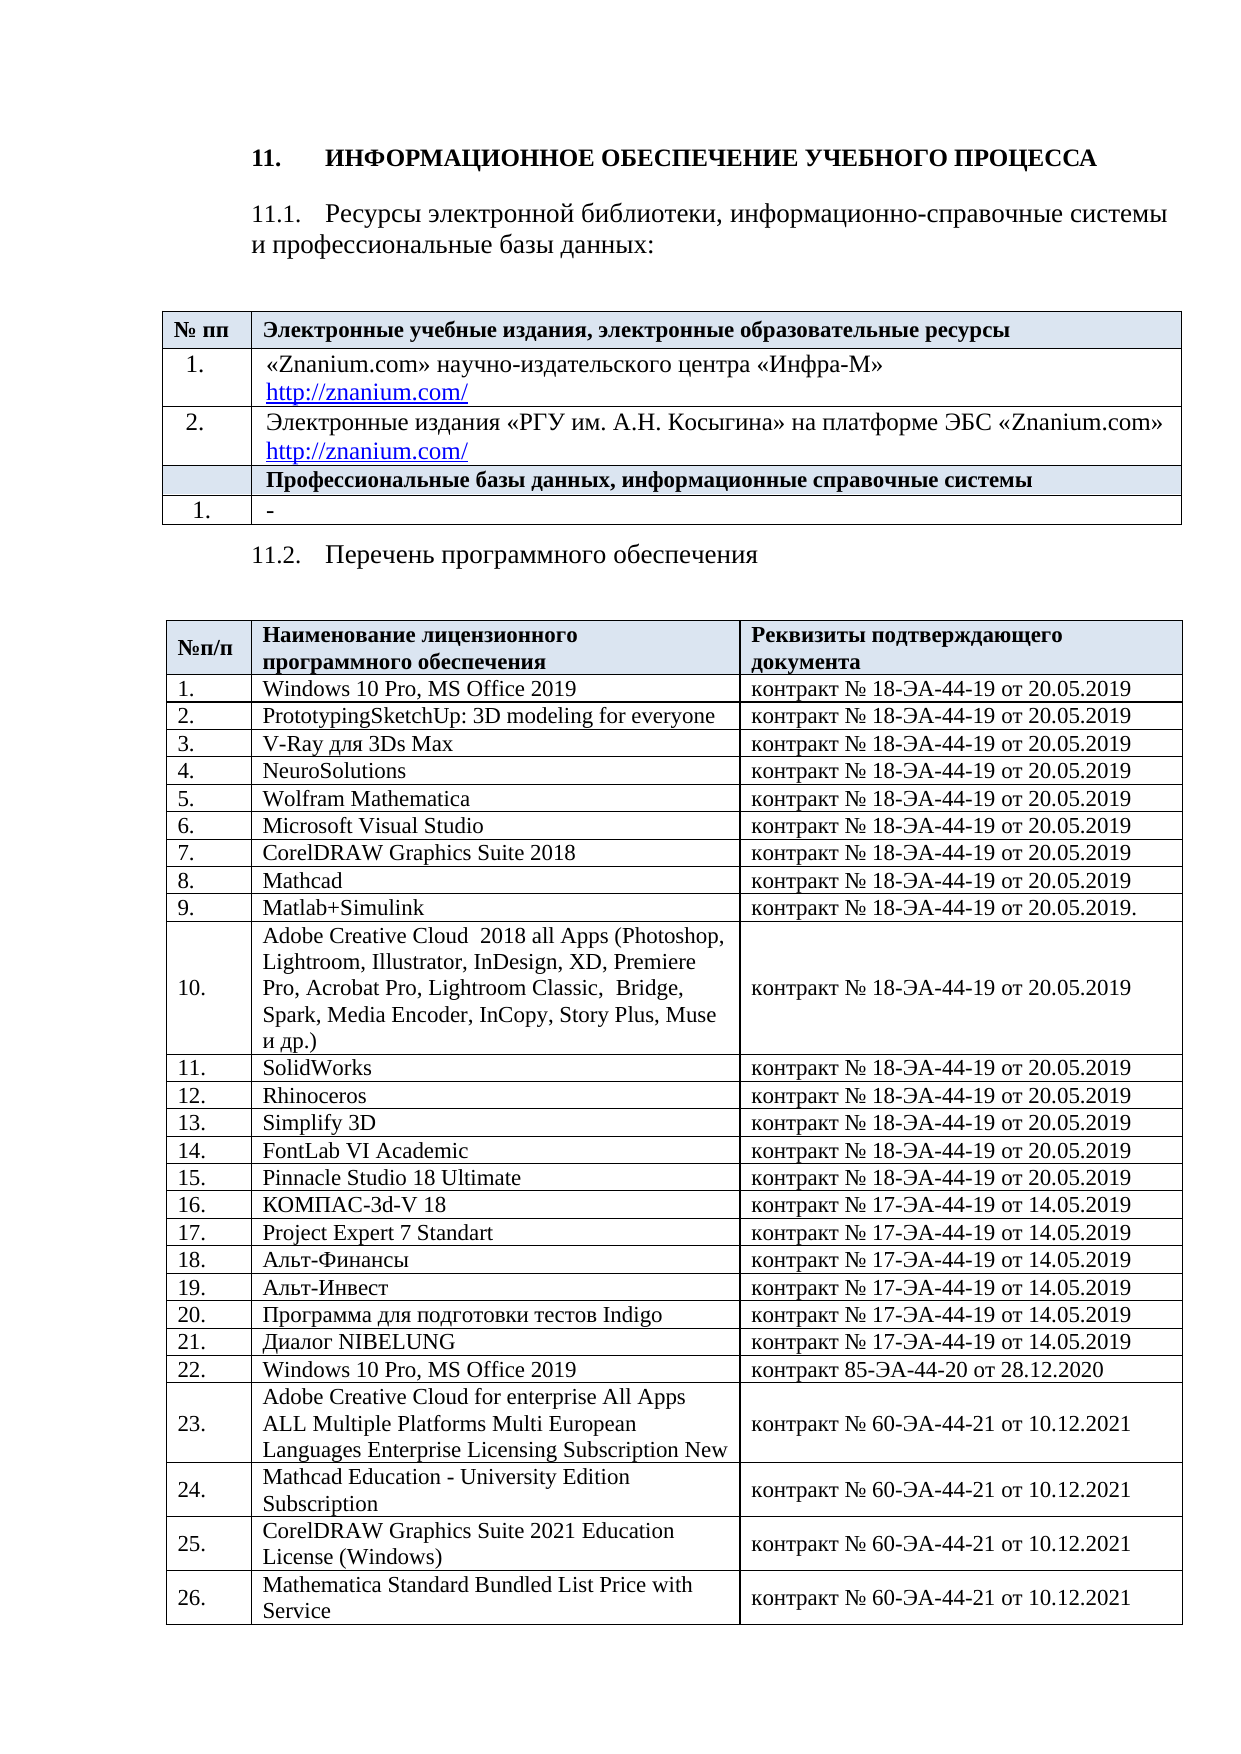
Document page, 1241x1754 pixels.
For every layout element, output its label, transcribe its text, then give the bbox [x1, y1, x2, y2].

table_cell 1. [167, 675, 251, 701]
table_cell - [252, 496, 1181, 524]
table_cell Microsoft Visual Studio [252, 812, 739, 838]
table_cell контракт № 18-ЭА-44-19 от 20.05.2019 [741, 730, 1182, 756]
table_cell 16. [167, 1191, 251, 1218]
table_header Наименование лицензионного программного обеспечения [252, 621, 739, 674]
table_cell контракт № 17-ЭА-44-19 от 14.05.2019 [741, 1301, 1182, 1327]
table_cell 7. [167, 840, 251, 866]
table_cell 15. [167, 1164, 251, 1190]
table_cell 13. [167, 1109, 251, 1136]
table_cell контракт № 18-ЭА-44-19 от 20.05.2019 [741, 1137, 1182, 1163]
table_cell контракт № 18-ЭА-44-19 от 20.05.2019 [741, 840, 1182, 866]
table_cell контракт № 18-ЭА-44-19 от 20.05.2019 [741, 1082, 1182, 1108]
table_cell контракт № 18-ЭА-44-19 от 20.05.2019 [741, 922, 1182, 1053]
table_cell Mathematica Standard Bundled List Price with Service [252, 1571, 739, 1623]
table_cell контракт № 17-ЭА-44-19 от 14.05.2019 [741, 1329, 1182, 1355]
table_cell 12. [167, 1082, 251, 1108]
table_cell «Znanium.com» научно-издательского центра «Инфра-М» http://znanium.com/ [252, 349, 1181, 406]
table_cell [163, 407, 251, 465]
table_cell 3. [167, 730, 251, 756]
table_cell Adobe Creative Cloud for enterprise All Apps ALL Multiple Platforms Multi European Languages Enterprise Licensing Subscription New [252, 1383, 739, 1462]
table_cell 21. [167, 1329, 251, 1355]
table_cell CorelDRAW Graphics Suite 2018 [252, 840, 739, 866]
table_cell SolidWorks [252, 1055, 739, 1081]
table_cell CorelDRAW Graphics Suite 2021 Education License (Windows) [252, 1517, 739, 1570]
table_cell Pinnacle Studio 18 Ultimate [252, 1164, 739, 1190]
table_cell Альт-Финансы [252, 1246, 739, 1273]
table_cell Mathcad [252, 867, 739, 893]
table_cell Программа для подготовки тестов Indigo [252, 1301, 739, 1327]
table_cell 9. [167, 894, 251, 921]
table_cell 23. [167, 1383, 251, 1462]
table_cell 26. [167, 1571, 251, 1623]
table_cell Adobe Creative Cloud 2018 all Apps (Photoshop, Lightroom, Illustrator, InDesign, XD, Premiere Pro, Acrobat Pro, Lightroom Classic, Bridge, Spark, Media Encoder, InCopy, Story Plus, Muse и др.) [252, 922, 739, 1053]
table_cell Simplify 3D [252, 1109, 739, 1136]
table_cell [163, 466, 251, 494]
table_cell Rhinoceros [252, 1082, 739, 1108]
table_cell Альт-Инвест [252, 1274, 739, 1300]
table_cell 20. [167, 1301, 251, 1327]
table_cell контракт № 17-ЭА-44-19 от 14.05.2019 [741, 1274, 1182, 1300]
table_cell контракт № 18-ЭА-44-19 от 20.05.2019 [741, 675, 1182, 701]
table_header № пп [163, 312, 251, 348]
table_cell 18. [167, 1246, 251, 1273]
table_cell контракт № 17-ЭА-44-19 от 14.05.2019 [741, 1219, 1182, 1245]
table_cell контракт № 18-ЭА-44-19 от 20.05.2019. [741, 894, 1182, 921]
table_cell контракт № 60-ЭА-44-21 от 10.12.2021 [741, 1517, 1182, 1570]
table_cell Профессиональные базы данных, информационные справочные системы [252, 466, 1181, 494]
table_cell Wolfram Mathematica [252, 785, 739, 811]
subtitle Ресурсы электронной библиотеки, информационно-справочные системы и профессиональные базы данных: [251, 197, 1181, 259]
table_cell 10. [167, 922, 251, 1053]
table_cell контракт № 18-ЭА-44-19 от 20.05.2019 [741, 1055, 1182, 1081]
table_cell контракт № 18-ЭА-44-19 от 20.05.2019 [741, 785, 1182, 811]
table_cell 4. [167, 757, 251, 784]
table_cell контракт № 18-ЭА-44-19 от 20.05.2019 [741, 1109, 1182, 1136]
table_cell 11. [167, 1055, 251, 1081]
table_cell [163, 496, 251, 524]
table_cell контракт № 60-ЭА-44-21 от 10.12.2021 [741, 1383, 1182, 1462]
table_cell 6. [167, 812, 251, 838]
table_cell 22. [167, 1356, 251, 1382]
table_cell Windows 10 Pro, MS Office 2019 [252, 675, 739, 701]
table_cell 8. [167, 867, 251, 893]
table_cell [741, 1571, 1182, 1623]
table_cell PrototypingSketchUp: 3D modeling for everyone [252, 703, 739, 729]
table_cell контракт № 18-ЭА-44-19 от 20.05.2019 [741, 757, 1182, 784]
table_header Электронные учебные издания, электронные образовательные ресурсы [252, 312, 1181, 348]
table_cell контракт № 18-ЭА-44-19 от 20.05.2019 [741, 703, 1182, 729]
table_cell 17. [167, 1219, 251, 1245]
subtitle Перечень программного обеспечения [251, 538, 1181, 569]
table_cell 2. [167, 703, 251, 729]
table_cell контракт № 17-ЭА-44-19 от 14.05.2019 [741, 1191, 1182, 1218]
subtitle ИНФОРМАЦИОННОЕ ОБЕСПЕЧЕНИЕ УЧЕБНОГО ПРОЦЕССА [251, 143, 1181, 172]
table_cell Mathcad Education - University Edition Subscription [252, 1463, 739, 1516]
table_cell V-Ray для 3Ds Max [252, 730, 739, 756]
table_cell КОМПАС-3d-V 18 [252, 1191, 739, 1218]
table_cell 14. [167, 1137, 251, 1163]
table_cell 25. [167, 1517, 251, 1570]
table_cell контракт № 18-ЭА-44-19 от 20.05.2019 [741, 812, 1182, 838]
table_cell контракт № 17-ЭА-44-19 от 14.05.2019 [741, 1246, 1182, 1273]
table_header №п/п [167, 621, 251, 674]
table_cell Диалог NIBELUNG [252, 1329, 739, 1355]
table_cell 19. [167, 1274, 251, 1300]
table_cell 5. [167, 785, 251, 811]
table_cell Matlab+Simulink [252, 894, 739, 921]
table_cell NeuroSolutions [252, 757, 739, 784]
table_cell FontLаb VI Academic [252, 1137, 739, 1163]
table_cell Windows 10 Pro, MS Office 2019 [252, 1356, 739, 1382]
table_cell контракт № 60-ЭА-44-21 от 10.12.2021 [741, 1463, 1182, 1516]
table_cell [163, 349, 251, 406]
table_cell Электронные издания «РГУ им. А.Н. Косыгина» на платформе ЭБС «Znanium.com» http://znanium.com/ [252, 407, 1181, 465]
table_cell контракт № 18-ЭА-44-19 от 20.05.2019 [741, 1164, 1182, 1190]
table_header Реквизиты подтверждающего документа [741, 621, 1182, 674]
table_cell контракт 85-ЭА-44-20 от 28.12.2020 [741, 1356, 1182, 1382]
table_cell контракт № 18-ЭА-44-19 от 20.05.2019 [741, 867, 1182, 893]
table_cell Project Expert 7 Standart [252, 1219, 739, 1245]
table_cell 24. [167, 1463, 251, 1516]
